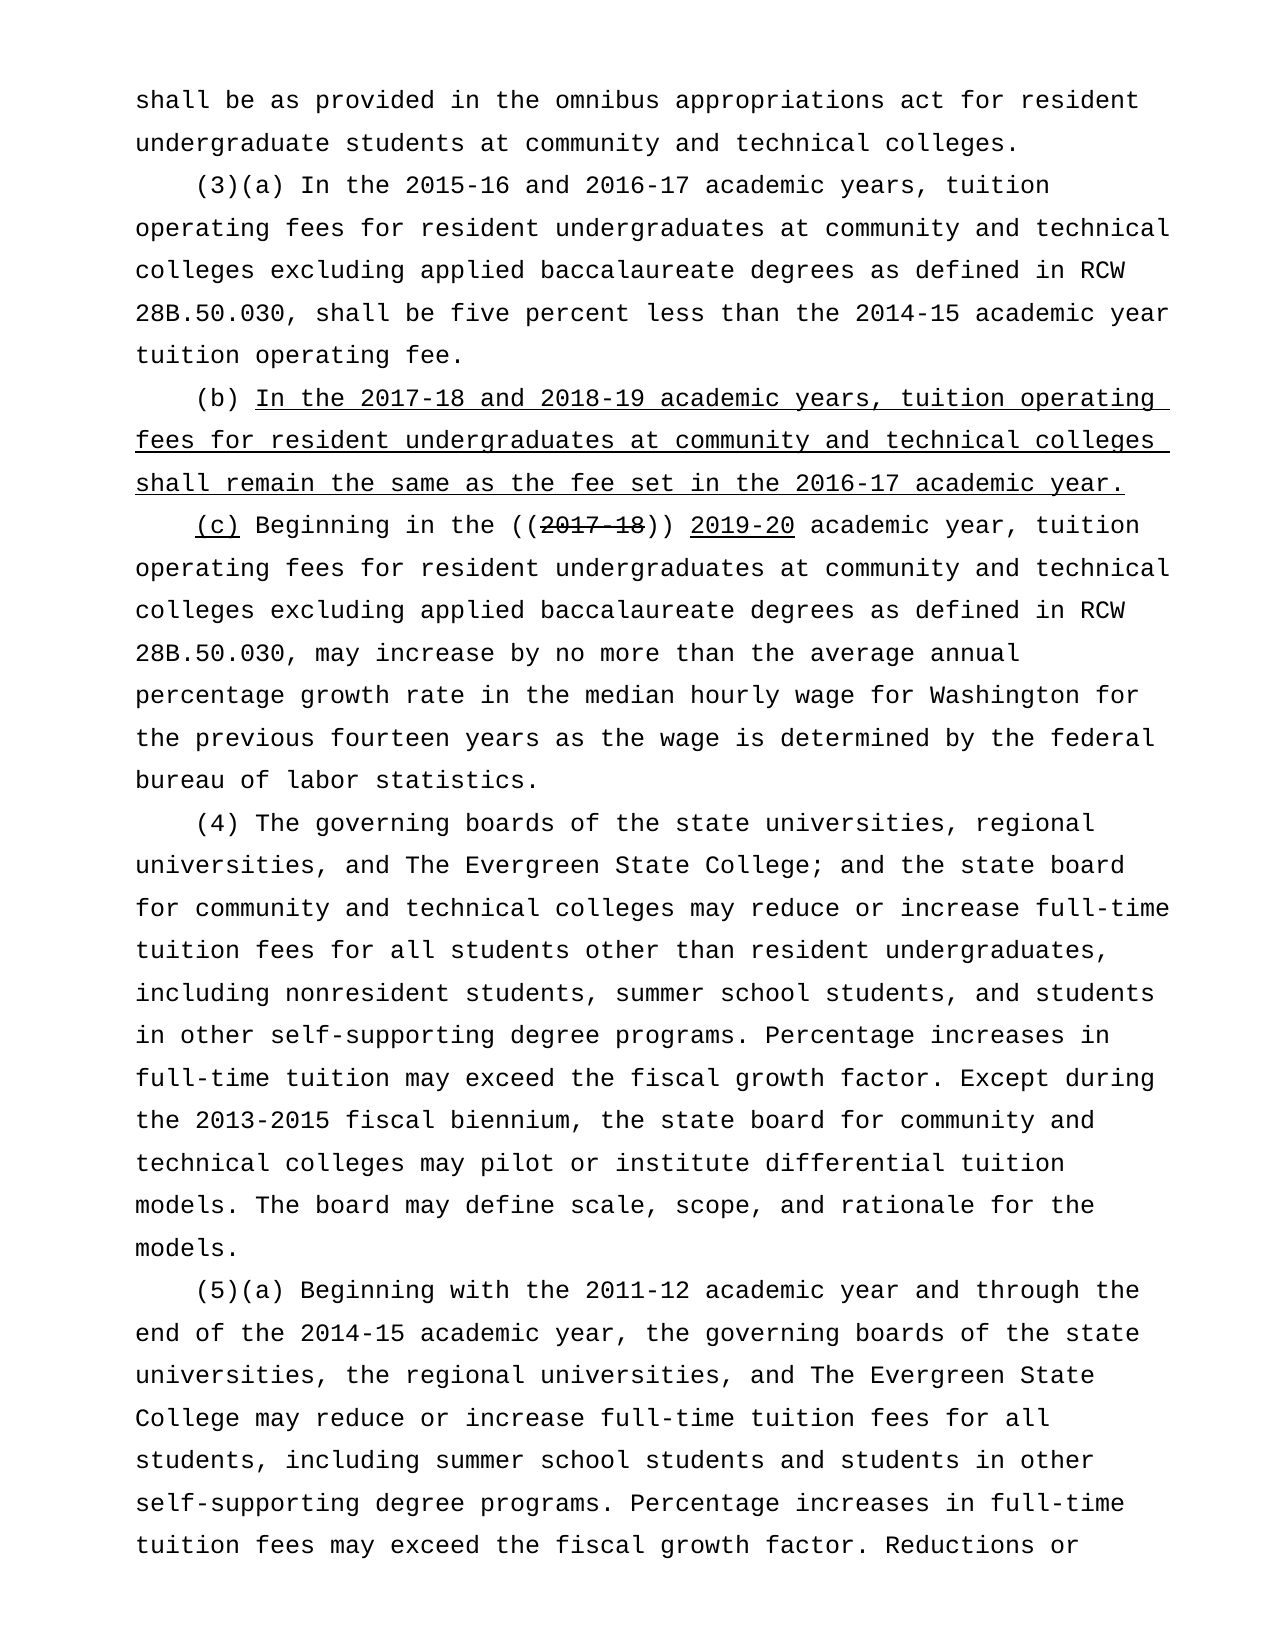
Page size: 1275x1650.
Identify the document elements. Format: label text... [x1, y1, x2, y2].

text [135, 1265, 1170, 1562]
text (c) Beginning in the ((2017-18)) 2019-20 academic year, tuition operating fees for resident undergraduates at community and technical colleges excluding applied baccalaureate degrees as defined in RCW 28B.50.030, may increase by no more than the average annual percentage growth rate in the median hourly wage for Washington for the previous fourteen years as the wage is determined by the federal bureau of labor statistics. [135, 500, 1170, 797]
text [135, 75, 1170, 160]
text (3)(a) In the 2015-16 and 2016-17 academic years, tuition operating fees for resident undergraduates at community and technical colleges excluding applied baccalaureate degrees as defined in RCW 28B.50.030, shall be five percent less than the 2014-15 academic year tuition operating fee. [135, 160, 1170, 372]
text (b) In the 2017-18 and 2018-19 academic years, tuition operating fees for resident undergraduates at community and technical colleges shall remain the same as the fee set in the 2016-17 academic year. [135, 372, 1170, 451]
text (b) In the 2017-18 and 2018-19 academic years, tuition operating fees for resident undergraduates at community and technical colleges shall remain the same as the fee set in the 2016-17 academic year. [135, 453, 1170, 500]
text (4) The governing boards of the state universities, regional universities, and The Evergreen State College; and the state board for community and technical colleges may reduce or increase full-time tuition fees for all students other than resident undergraduates, including nonresident students, summer school students, and students in other self-supporting degree programs. Percentage increases in full-time tuition may exceed the fiscal growth factor. Except during the 2013-2015 fiscal biennium, the state board for community and technical colleges may pilot or institute differential tuition models. The board may define scale, scope, and rationale for the models. [135, 797, 1170, 1265]
